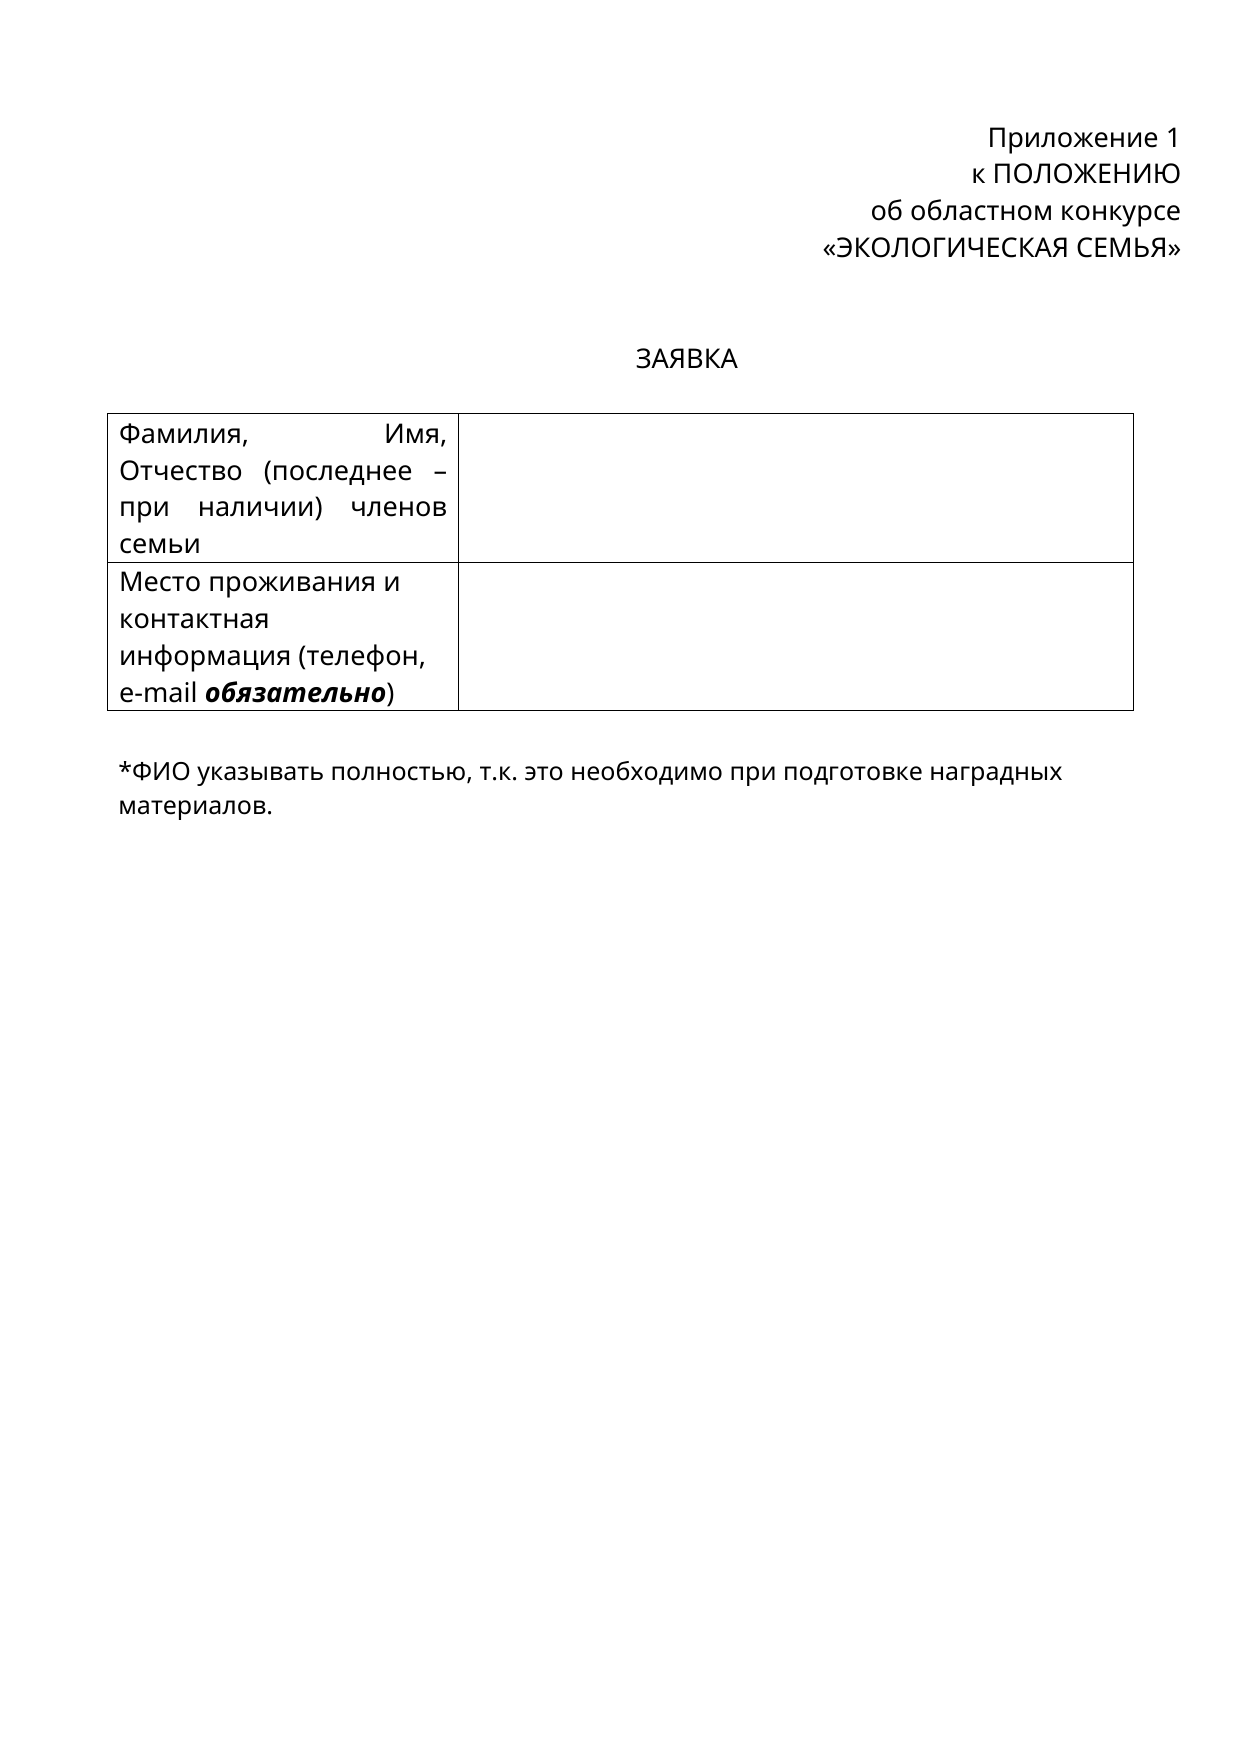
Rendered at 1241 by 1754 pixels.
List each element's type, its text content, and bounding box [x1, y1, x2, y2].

text Приложение 1 [118, 118, 1181, 155]
text к ПОЛОЖЕНИЮ [738, 155, 1181, 192]
table_header [459, 414, 1133, 562]
table_cell Место проживания и контактная информация (телефон, e-mail обязательно) [108, 563, 458, 710]
table_cell [459, 563, 1133, 710]
text *ФИО указывать полностью, т.к. это необходимо при подготовке наградных материалов. [118, 754, 1181, 822]
text об областном конкурсе «ЭКОЛОГИЧЕСКАЯ СЕМЬЯ» [738, 192, 1181, 266]
text ЗАЯВКА [118, 339, 1181, 376]
table_header Фамилия, Имя, Отчество (последнее – при наличии) членов семьи [108, 414, 458, 562]
